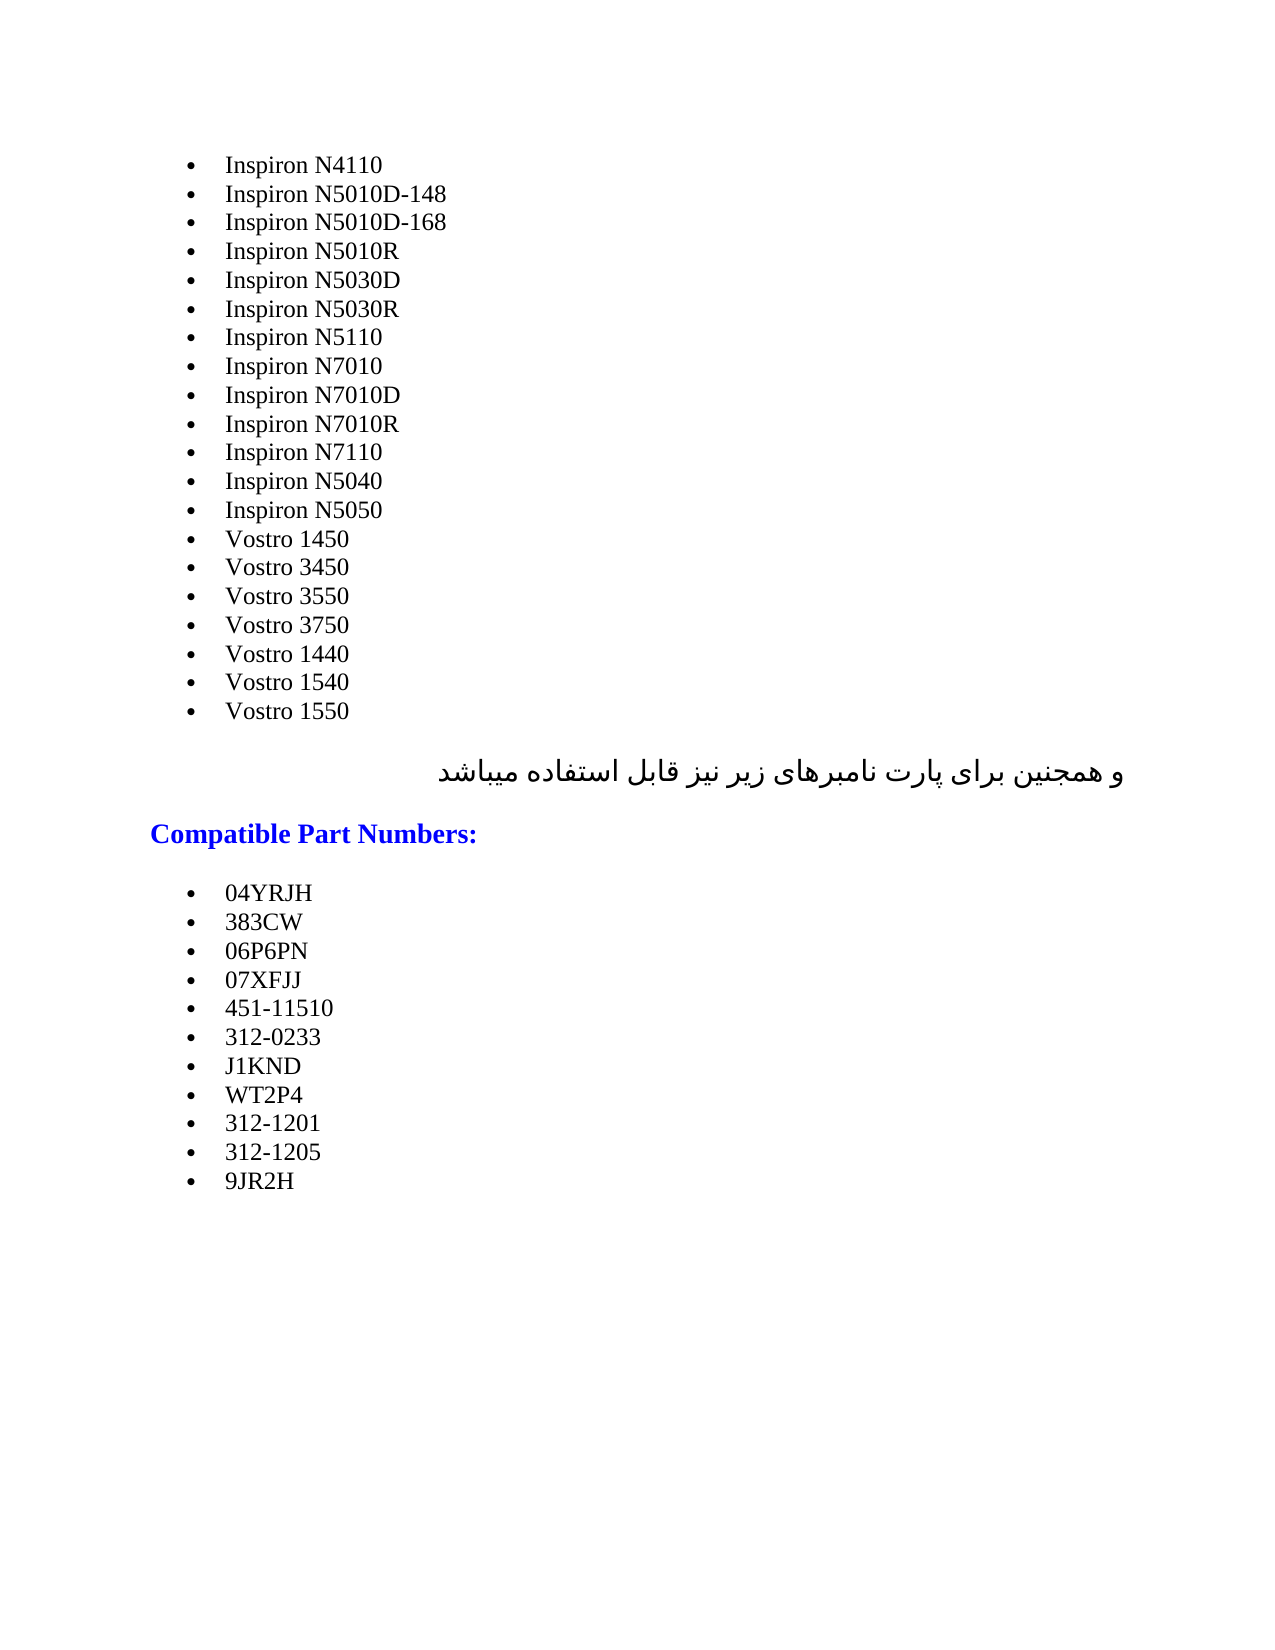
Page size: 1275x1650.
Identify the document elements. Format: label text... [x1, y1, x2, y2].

text Compatible Part Numbers: [150, 817, 1125, 849]
list Vostro 1440 [187, 639, 1125, 667]
list Inspiron N7010D [187, 380, 1125, 409]
list Vostro 1540 [187, 667, 1125, 696]
list Inspiron N5040 [187, 466, 1125, 495]
list 383CW [187, 907, 1125, 936]
list J1KND [187, 1051, 1125, 1080]
list Inspiron N5010R [187, 236, 1125, 265]
list Vostro 3450 [187, 552, 1125, 581]
list Vostro 3750 [187, 610, 1125, 639]
list 04YRJH [187, 878, 1125, 907]
list 312-0233 [187, 1022, 1125, 1051]
list Vostro 1450 [187, 524, 1125, 552]
list Inspiron N5110 [187, 322, 1125, 351]
list Inspiron N7110 [187, 437, 1125, 466]
list Inspiron N7010 [187, 351, 1125, 380]
list Inspiron N5050 [187, 495, 1125, 524]
list Inspiron N5010D-168 [187, 207, 1125, 236]
list Inspiron N5030D [187, 265, 1125, 294]
list 312-1201 [187, 1108, 1125, 1137]
list Inspiron N5010D-148 [187, 179, 1125, 207]
list 312-1205 [187, 1137, 1125, 1166]
list 451-11510 [187, 993, 1125, 1022]
list Inspiron N4110 [187, 150, 1125, 179]
text و همجنین برای پارت نامبرهای زیر نیز قابل استفاده میباشد [150, 754, 1125, 788]
list Inspiron N5030R [187, 294, 1125, 322]
list 06P6PN [187, 936, 1125, 965]
list 9JR2H [187, 1166, 1125, 1195]
list Vostro 3550 [187, 581, 1125, 610]
list Inspiron N7010R [187, 409, 1125, 437]
list WT2P4 [187, 1080, 1125, 1108]
list Vostro 1550 [187, 696, 1125, 725]
list 07XFJJ [187, 965, 1125, 993]
